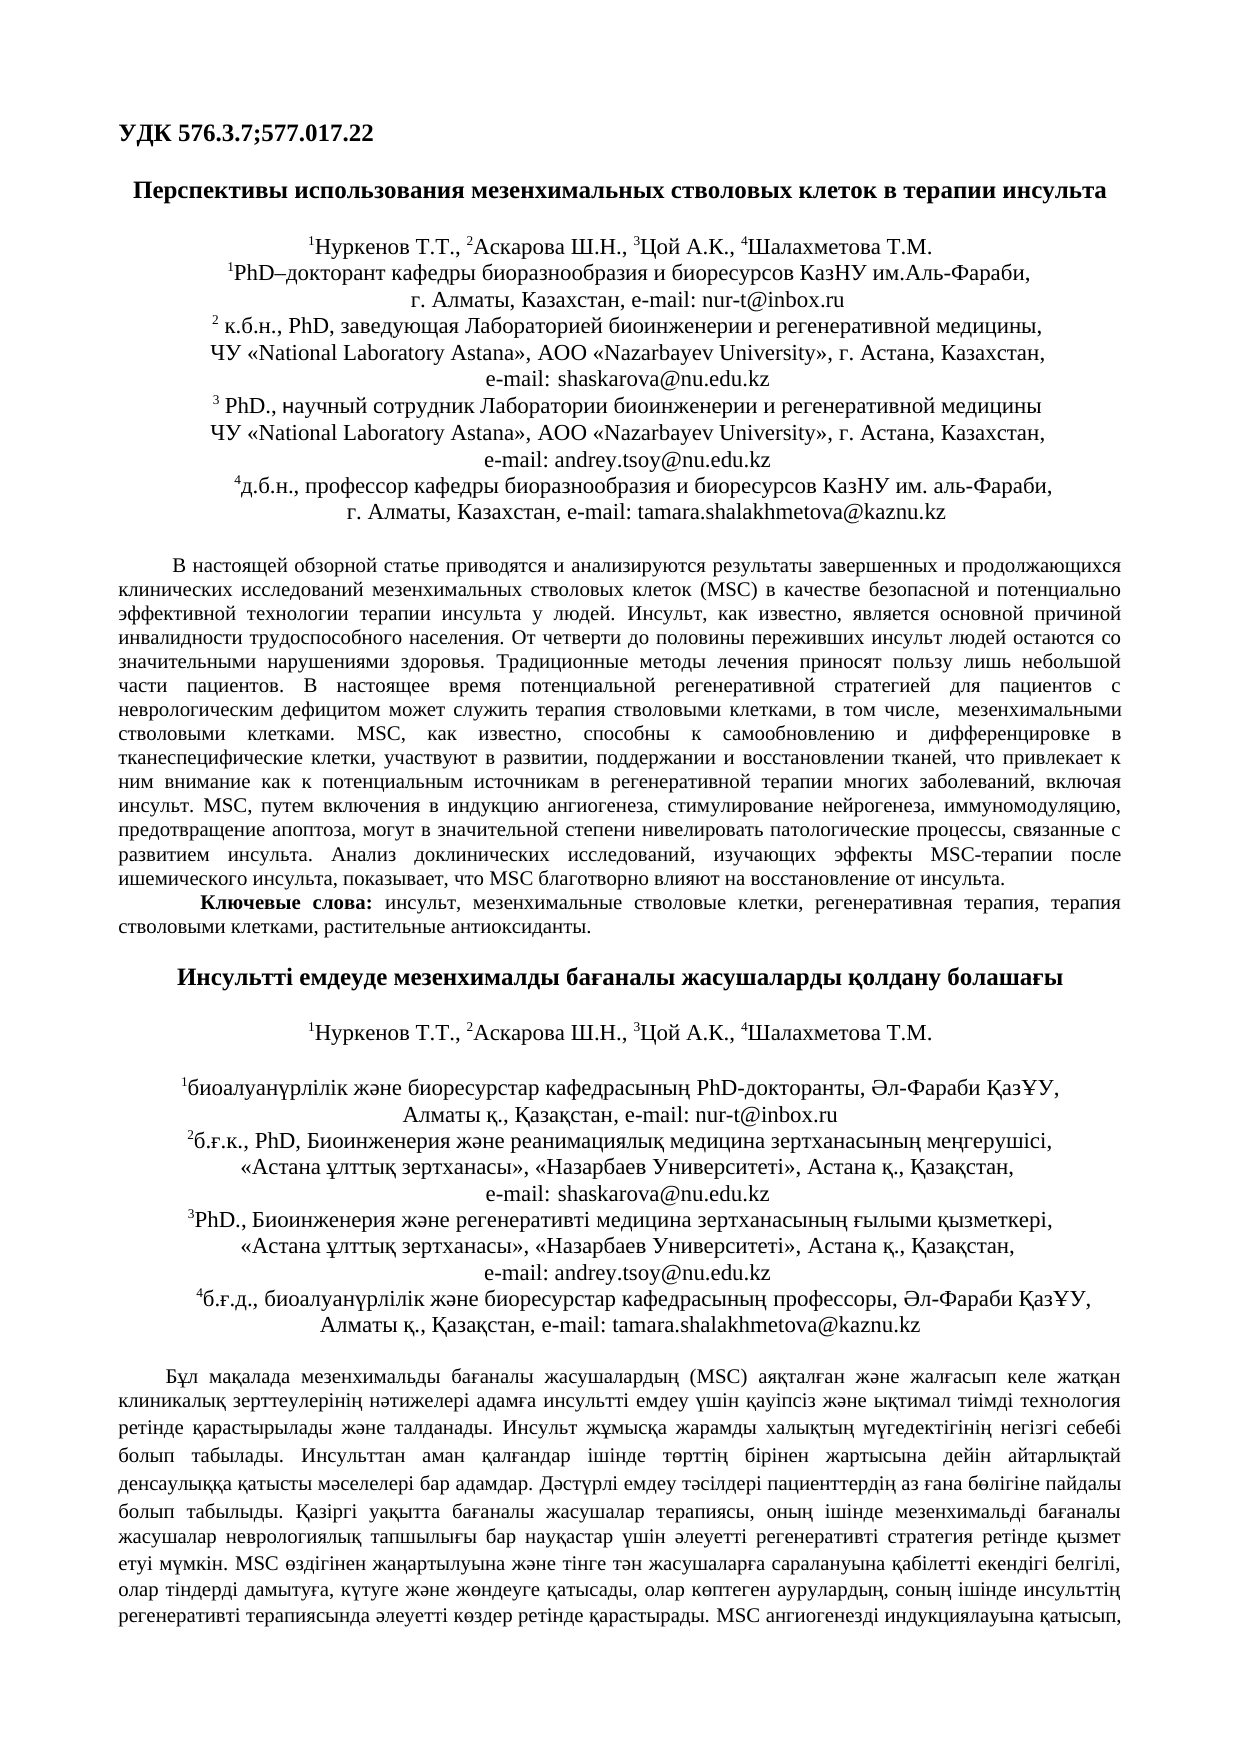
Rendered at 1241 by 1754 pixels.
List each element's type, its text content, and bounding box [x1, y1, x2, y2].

text Алматы қ., Қазақстан, e-mail: nur-t@inbox.ru [118, 1101, 1122, 1127]
text «Астана ұлттық зертханасы», «Назарбаев Университеті», Астана қ., Қазақстан, [118, 1153, 1107, 1180]
text 4б.ғ.д., биоалуанүрлілік және биоресурстар кафедрасының профессоры, Әл-Фараби ҚазҰУ, Алматы қ., Қазақстан, e-mail: tamara.shalakhmetova@kaznu.kz [118, 1285, 1122, 1338]
text e-mail: andrey.tsoy@nu.edu.kz [118, 446, 1107, 472]
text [118, 1364, 1122, 1629]
text Ключевые слова: инсульт, мезенхимальные стволовые клетки, регенеративная терапия, терапия стволовыми клетками, растительные антиоксиданты. [118, 889, 1122, 938]
text УДК 576.3.7;577.017.22 [118, 118, 1122, 147]
text 1Нуркенов Т.Т., 2Аскарова Ш.Н., 3Цой А.К., 4Шалахметова Т.М. [118, 1019, 1122, 1046]
text г. Алматы, Казахстан, e-mail: nur-t@inbox.ru [118, 286, 1107, 312]
text 1биоалуанүрлілік және биоресурстар кафедрасының PhD-докторанты, Әл-Фараби ҚазҰУ, [118, 1074, 1122, 1101]
text г. Алматы, Казахстан, e-mail: tamara.shalakhmetova@kaznu.kz [118, 498, 1122, 525]
text e-mail: shaskarova@nu.edu.kz [118, 365, 1107, 391]
text 4д.б.н., профессор кафедры биоразнообразия и биоресурсов КазНУ им. аль-Фараби, [118, 472, 1122, 498]
text ЧУ «National Laboratory Astana», АОО «Nazarbayev University», г. Астана, Казахстан, [118, 419, 1107, 446]
text e-mail: andrey.tsoy@nu.edu.kz [118, 1259, 1107, 1285]
text 2б.ғ.к., PhD, Биоинженерия және реанимациялық медицина зертханасының меңгерушісі, [118, 1127, 1122, 1153]
text 3 PhD., научный сотрудник Лаборатории биоинженерии и регенеративной медицины [118, 391, 1107, 419]
text 2 к.б.н., PhD, заведующая Лабораторией биоинженерии и регенеративной медицины, [118, 312, 1107, 338]
text Перспективы использования мезенхимальных стволовых клеток в терапии инсульта [118, 176, 1122, 204]
text e-mail: shaskarova@nu.edu.kz [118, 1180, 1107, 1206]
text Инсультті емдеуде мезенхималды бағаналы жасушаларды қолдану болашағы [118, 962, 1122, 991]
text ЧУ «National Laboratory Astana», АОО «Nazarbayev University», г. Астана, Казахстан, [118, 338, 1107, 365]
text 1Нуркенов Т.Т., 2Аскарова Ш.Н., 3Цой А.К., 4Шалахметова Т.М. [118, 233, 1122, 259]
text 3PhD., Биоинженерия және регенеративті медицина зертханасының ғылыми қызметкері, [118, 1206, 1122, 1232]
text «Астана ұлттық зертханасы», «Назарбаев Университеті», Астана қ., Қазақстан, [118, 1232, 1107, 1259]
text В настоящей обзорной статье приводятся и анализируются результаты завершенных и продолжающихся клинических исследований мезенхимальных стволовых клеток (MSC) в качестве безопасной и потенциально эффективной технологии терапии инсульта у людей. Инсульт, как известно, является основной причиной инвалидности трудоспособного населения. От четверти до половины переживших инсульт людей остаются со значительными нарушениями здоровья. Традиционные методы лечения приносят пользу лишь небольшой части пациентов. В настоящее время потенциальной регенеративной стратегией для пациентов с неврологическим дефицитом может служить терапия стволовыми клетками, в том числе, мезенхимальными стволовыми клетками. MSC, как известно, способны к самообновлению и дифференцировке в тканеспецифические клетки, участвуют в развитии, поддержании и восстановлении тканей, что привлекает к ним внимание как к потенциальным источникам в регенеративной терапии многих заболеваний, включая инсульт. MSC, путем включения в индукцию ангиогенеза, стимулирование нейрогенеза, иммуномодуляцию, предотвращение апоптоза, могут в значительной степени нивелировать патологические процессы, связанные с развитием инсульта. Анализ доклинических исследований, изучающих эффекты MSC-терапии после ишемического инсульта, показывает, что MSC благотворно влияют на восстановление от инсульта. [118, 553, 1122, 889]
text 1PhD–докторант кафедры биоразнообразия и биоресурсов КазНУ им.Аль-Фараби, [118, 259, 1107, 286]
